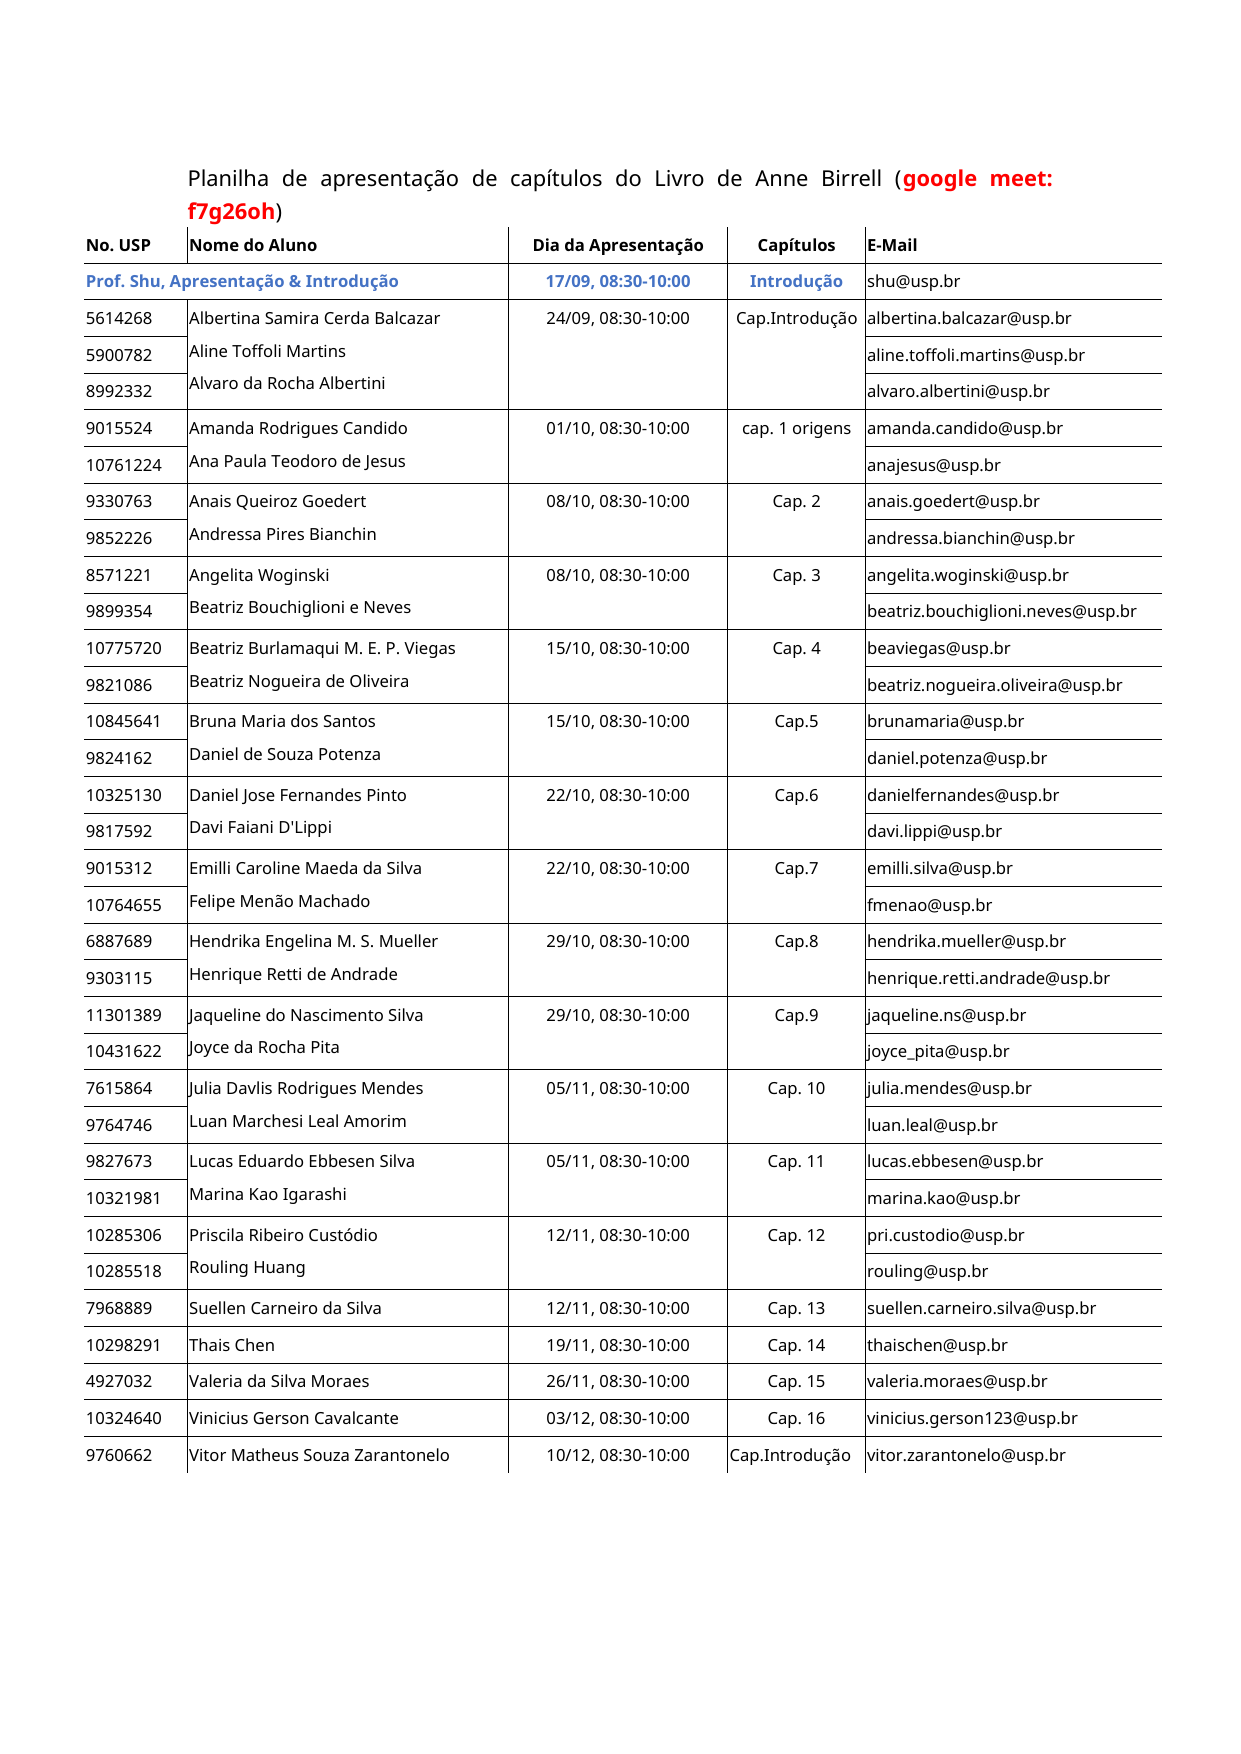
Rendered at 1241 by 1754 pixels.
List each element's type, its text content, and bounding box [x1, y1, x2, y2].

table_cell alvaro.albertini@usp.br [866, 374, 1162, 409]
table_cell thaischen@usp.br [866, 1327, 1162, 1363]
table_cell Cap.Introdução [728, 1437, 865, 1473]
table_cell Cap. 12 [728, 1217, 865, 1289]
table_cell Lucas Eduardo Ebbesen Silva Marina Kao Igarashi [188, 1144, 508, 1216]
table_cell daniel.potenza@usp.br [866, 740, 1162, 776]
table_cell Cap. 11 [728, 1144, 865, 1216]
table_cell Cap.6 [728, 777, 865, 849]
table_header Nome do Aluno [188, 227, 508, 263]
table_cell 10298291 [84, 1327, 187, 1363]
table_cell marina.kao@usp.br [866, 1180, 1162, 1216]
table_cell angelita.woginski@usp.br [866, 557, 1162, 593]
table_cell Vitor Matheus Souza Zarantonelo [188, 1437, 508, 1473]
table_cell Priscila Ribeiro Custódio Rouling Huang [188, 1217, 508, 1289]
table_cell 29/10, 08:30-10:00 [509, 997, 727, 1069]
table_cell 29/10, 08:30-10:00 [509, 924, 727, 996]
table_cell 9330763 [84, 484, 187, 519]
table_cell 9015524 [84, 410, 187, 446]
table_header Dia da Apresentação [509, 227, 727, 263]
table_cell 10764655 [84, 887, 187, 923]
table_cell jaqueline.ns@usp.br [866, 997, 1162, 1033]
table_cell brunamaria@usp.br [866, 704, 1162, 739]
table_cell Cap.5 [728, 704, 865, 776]
table_cell albertina.balcazar@usp.br [866, 300, 1162, 336]
table_cell beaviegas@usp.br [866, 630, 1162, 666]
table_cell 9824162 [84, 740, 187, 776]
table_cell danielfernandes@usp.br [866, 777, 1162, 813]
table_cell Albertina Samira Cerda Balcazar Aline Toffoli Martins Alvaro da Rocha Albertini [188, 300, 508, 409]
table_cell 9015312 [84, 850, 187, 886]
table_header E-Mail [866, 227, 1162, 263]
table_cell Angelita Woginski Beatriz Bouchiglioni e Neves [188, 557, 508, 629]
table_cell 19/11, 08:30-10:00 [509, 1327, 727, 1363]
table_cell 6887689 [84, 924, 187, 959]
table_cell 10285306 [84, 1217, 187, 1253]
table_cell Valeria da Silva Moraes [188, 1364, 508, 1399]
table_cell 9827673 [84, 1144, 187, 1179]
table_cell fmenao@usp.br [866, 887, 1162, 923]
table_cell 5900782 [84, 337, 187, 373]
table_cell Cap. 2 [728, 484, 865, 556]
table_cell Cap. 3 [728, 557, 865, 629]
table_cell lucas.ebbesen@usp.br [866, 1144, 1162, 1179]
table_cell 9817592 [84, 814, 187, 849]
table_cell luan.leal@usp.br [866, 1107, 1162, 1143]
table_cell Anais Queiroz Goedert Andressa Pires Bianchin [188, 484, 508, 556]
table_cell 10325130 [84, 777, 187, 813]
table_cell 7615864 [84, 1070, 187, 1106]
table_cell aline.toffoli.martins@usp.br [866, 337, 1162, 373]
table_cell valeria.moraes@usp.br [866, 1364, 1162, 1399]
table_cell Cap.8 [728, 924, 865, 996]
table_cell Jaqueline do Nascimento Silva Joyce da Rocha Pita [188, 997, 508, 1069]
table_cell 10761224 [84, 447, 187, 483]
table_cell 15/10, 08:30-10:00 [509, 704, 727, 776]
table_cell 10845641 [84, 704, 187, 739]
table_cell joyce_pita@usp.br [866, 1034, 1162, 1069]
table_cell 12/11, 08:30-10:00 [509, 1290, 727, 1326]
table_cell davi.lippi@usp.br [866, 814, 1162, 849]
table_cell 22/10, 08:30-10:00 [509, 777, 727, 849]
table_cell cap. 1 origens [728, 410, 865, 483]
table_cell Prof. Shu, Apresentação & Introdução [84, 264, 508, 299]
table_cell julia.mendes@usp.br [866, 1070, 1162, 1106]
table_cell 01/10, 08:30-10:00 [509, 410, 727, 483]
table_cell 9821086 [84, 667, 187, 703]
table_cell Cap. 4 [728, 630, 865, 703]
table_cell Cap. 13 [728, 1290, 865, 1326]
table_cell Emilli Caroline Maeda da Silva Felipe Menão Machado [188, 850, 508, 923]
table_cell Vinicius Gerson Cavalcante [188, 1400, 508, 1436]
table_cell hendrika.mueller@usp.br [866, 924, 1162, 959]
table_cell 11301389 [84, 997, 187, 1033]
table_cell Cap. 16 [728, 1400, 865, 1436]
table_cell 9852226 [84, 520, 187, 556]
table_cell Cap. 14 [728, 1327, 865, 1363]
text Planilha de apresentação de capítulos do Livro de Anne Birrell (google meet: f7g26oh) [187, 162, 1053, 227]
table_cell 15/10, 08:30-10:00 [509, 630, 727, 703]
table_cell 10/12, 08:30-10:00 [509, 1437, 727, 1473]
table_cell 22/10, 08:30-10:00 [509, 850, 727, 923]
table_cell 17/09, 08:30-10:00 [509, 264, 727, 299]
table_cell Cap. 15 [728, 1364, 865, 1399]
table_cell 9303115 [84, 960, 187, 996]
table_cell suellen.carneiro.silva@usp.br [866, 1290, 1162, 1326]
table_cell 08/10, 08:30-10:00 [509, 557, 727, 629]
table_cell 05/11, 08:30-10:00 [509, 1070, 727, 1143]
table_cell 9899354 [84, 594, 187, 629]
table_cell vitor.zarantonelo@usp.br [866, 1437, 1162, 1473]
table_cell 10775720 [84, 630, 187, 666]
table_cell Daniel Jose Fernandes Pinto Davi Faiani D'Lippi [188, 777, 508, 849]
table_cell shu@usp.br [866, 264, 1162, 299]
table_cell henrique.retti.andrade@usp.br [866, 960, 1162, 996]
table_cell Thais Chen [188, 1327, 508, 1363]
table_cell 9760662 [84, 1437, 187, 1473]
table_cell 7968889 [84, 1290, 187, 1326]
table_cell Introdução [728, 264, 865, 299]
table_cell 08/10, 08:30-10:00 [509, 484, 727, 556]
table_cell Cap.Introdução [728, 300, 865, 409]
table_cell 4927032 [84, 1364, 187, 1399]
table_cell 03/12, 08:30-10:00 [509, 1400, 727, 1436]
table_cell 8571221 [84, 557, 187, 593]
table_cell Beatriz Burlamaqui M. E. P. Viegas Beatriz Nogueira de Oliveira [188, 630, 508, 703]
table_cell 12/11, 08:30-10:00 [509, 1217, 727, 1289]
table_cell Cap.9 [728, 997, 865, 1069]
table_header No. USP [84, 227, 187, 263]
table_cell Bruna Maria dos Santos Daniel de Souza Potenza [188, 704, 508, 776]
table_cell 05/11, 08:30-10:00 [509, 1144, 727, 1216]
table_cell 9764746 [84, 1107, 187, 1143]
table_cell emilli.silva@usp.br [866, 850, 1162, 886]
table_cell 8992332 [84, 374, 187, 409]
table_cell Hendrika Engelina M. S. Mueller Henrique Retti de Andrade [188, 924, 508, 996]
table_cell anajesus@usp.br [866, 447, 1162, 483]
table_cell rouling@usp.br [866, 1254, 1162, 1289]
table_cell Cap. 10 [728, 1070, 865, 1143]
table_cell 10324640 [84, 1400, 187, 1436]
table_cell Suellen Carneiro da Silva [188, 1290, 508, 1326]
table_cell 10431622 [84, 1034, 187, 1069]
table_cell 10285518 [84, 1254, 187, 1289]
table_cell beatriz.bouchiglioni.neves@usp.br [866, 594, 1162, 629]
table_cell Julia Davlis Rodrigues Mendes Luan Marchesi Leal Amorim [188, 1070, 508, 1143]
table_cell Amanda Rodrigues Candido Ana Paula Teodoro de Jesus [188, 410, 508, 483]
table_cell 10321981 [84, 1180, 187, 1216]
table_cell anais.goedert@usp.br [866, 484, 1162, 519]
table_cell amanda.candido@usp.br [866, 410, 1162, 446]
table_cell andressa.bianchin@usp.br [866, 520, 1162, 556]
table_cell beatriz.nogueira.oliveira@usp.br [866, 667, 1162, 703]
table_cell 5614268 [84, 300, 187, 336]
table_cell 24/09, 08:30-10:00 [509, 300, 727, 409]
table_cell vinicius.gerson123@usp.br [866, 1400, 1162, 1436]
table_header Capítulos [728, 227, 865, 263]
table_cell Cap.7 [728, 850, 865, 923]
table_cell 26/11, 08:30-10:00 [509, 1364, 727, 1399]
table_cell pri.custodio@usp.br [866, 1217, 1162, 1253]
